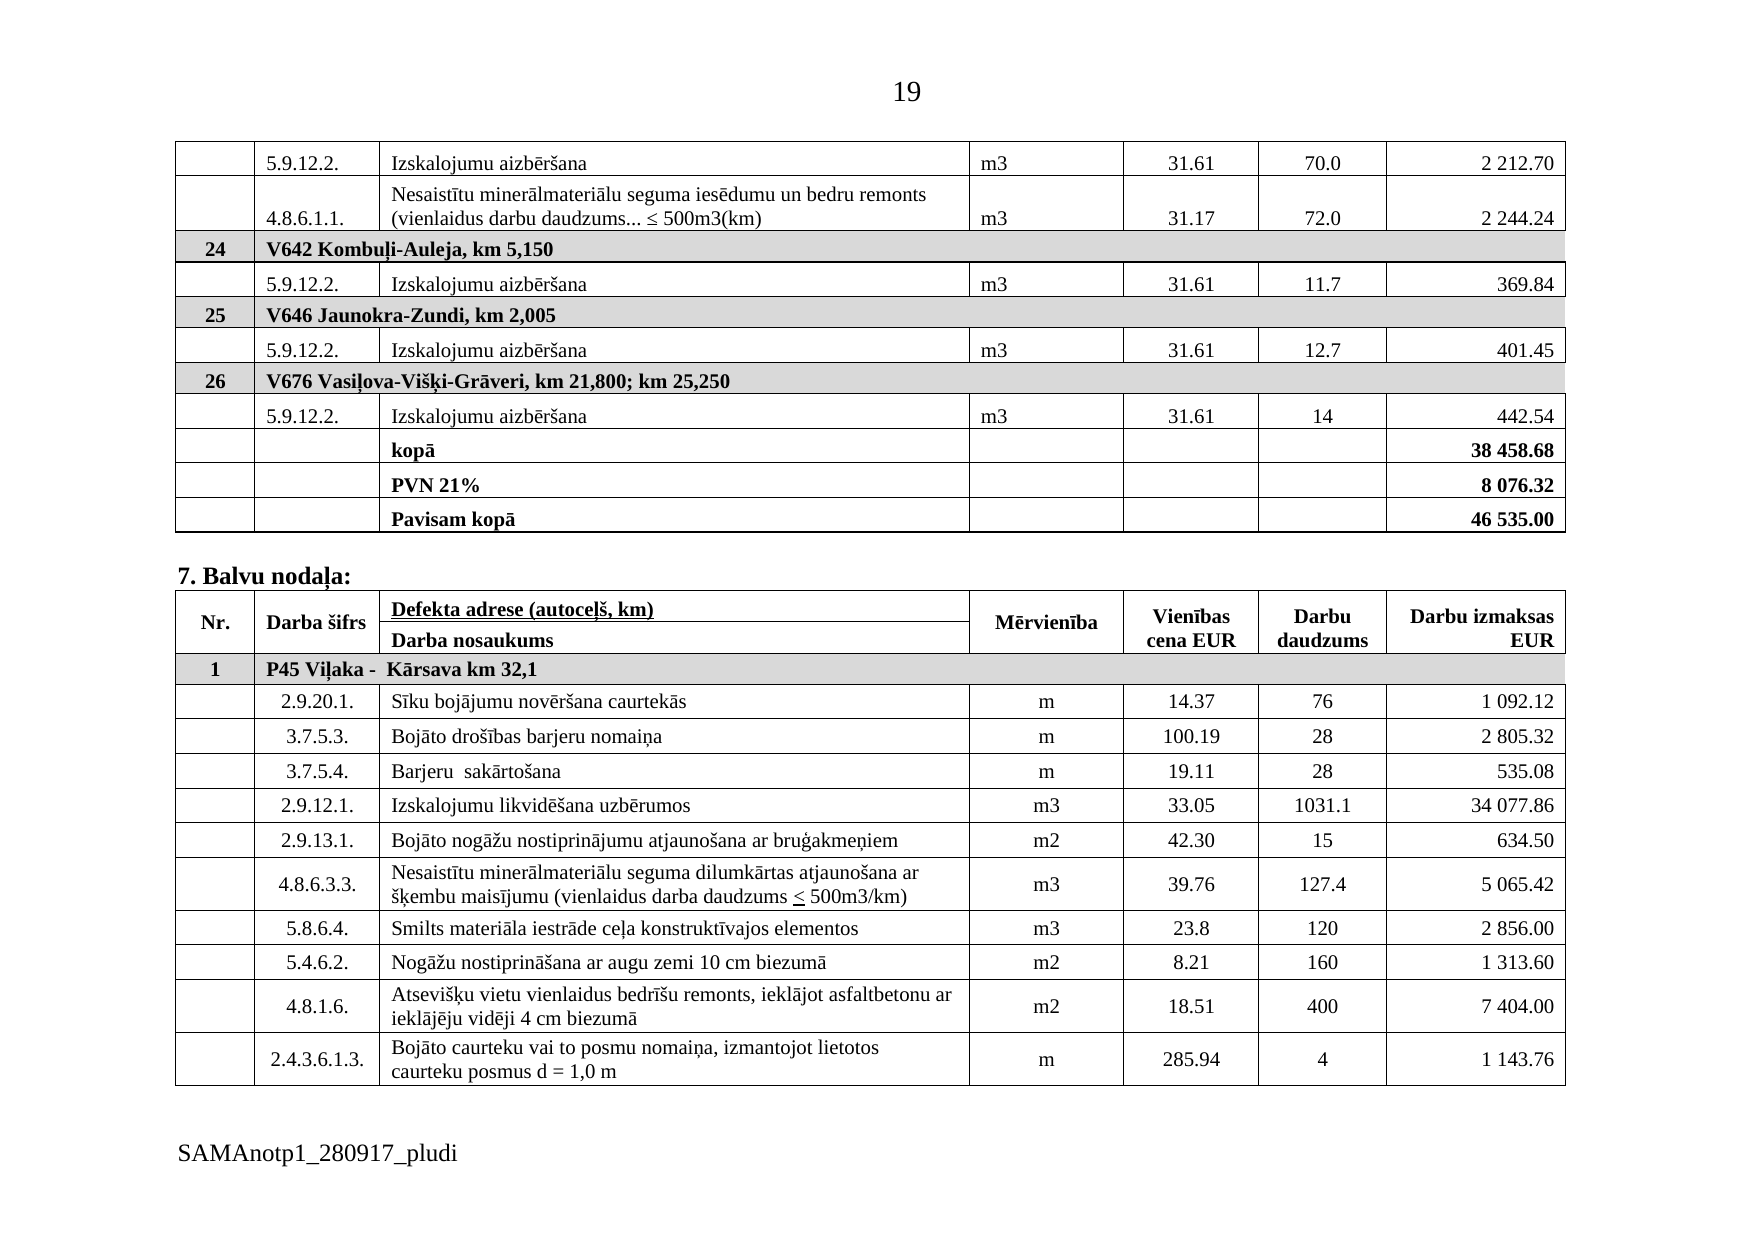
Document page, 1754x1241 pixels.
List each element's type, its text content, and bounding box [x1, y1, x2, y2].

table_cell 5.4.6.2. [255, 945, 379, 979]
table_cell [176, 945, 254, 979]
table_cell 535.08 [1387, 754, 1565, 787]
table_cell Izskalojumu likvidēšana uzbērumos [380, 789, 969, 822]
table_cell Izskalojumu aizbēršana [380, 328, 969, 362]
table_cell [1124, 498, 1258, 531]
table_cell m3 [970, 328, 1123, 362]
table_cell m3 [970, 263, 1123, 296]
table_header Vienības cena EUR [1124, 591, 1258, 652]
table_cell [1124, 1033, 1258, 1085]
table_cell 634.50 [1387, 823, 1565, 857]
table_header Nr. [176, 591, 254, 652]
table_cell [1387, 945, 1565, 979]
table_cell 34 077.86 [1387, 789, 1565, 822]
table_cell 1 092.12 [1387, 685, 1565, 718]
table_header Defekta adrese (autoceļš, km) [380, 591, 969, 621]
table_header Darbu izmaksas EUR [1387, 591, 1565, 652]
table_cell 5.9.12.2. [255, 263, 379, 296]
table_cell Barjeru sakārtošana [380, 754, 969, 787]
table_cell m2 [970, 823, 1123, 857]
table_cell 31.61 [1124, 263, 1258, 296]
table_cell [176, 463, 254, 497]
table_cell 442.54 [1387, 394, 1565, 428]
table_cell [176, 911, 254, 944]
table_cell m3 [970, 858, 1123, 910]
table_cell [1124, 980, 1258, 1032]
table_cell [1124, 429, 1258, 462]
table_cell [1259, 463, 1386, 497]
table_cell Izskalojumu aizbēršana [380, 394, 969, 428]
table_cell 76 [1259, 685, 1386, 718]
table_cell 11.7 [1259, 263, 1386, 296]
table_cell 25 [176, 297, 254, 327]
table_cell [176, 685, 254, 718]
table_cell [176, 823, 254, 857]
table_cell 31.61 [1124, 394, 1258, 428]
table_cell 2 244.24 [1387, 176, 1565, 230]
table_cell 120 [1259, 911, 1386, 944]
table_cell m3 [970, 142, 1123, 175]
table_cell [176, 142, 254, 175]
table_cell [380, 176, 969, 230]
table_cell Bojāto drošības barjeru nomaiņa [380, 719, 969, 753]
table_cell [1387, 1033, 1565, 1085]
table_cell 4.8.6.1.1. [255, 176, 379, 230]
table_cell Sīku bojājumu novēršana caurtekās [380, 685, 969, 718]
table_cell 2 212.70 [1387, 142, 1565, 175]
table_cell 3.7.5.4. [255, 754, 379, 787]
table_cell 1031.1 [1259, 789, 1386, 822]
table_cell [176, 719, 254, 753]
table_cell 38 458.68 [1387, 429, 1565, 462]
table_cell 127.4 [1259, 858, 1386, 910]
table_cell [1259, 429, 1386, 462]
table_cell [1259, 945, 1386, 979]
table_cell 28 [1259, 719, 1386, 753]
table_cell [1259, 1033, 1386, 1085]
table_cell 2 856.00 [1387, 911, 1565, 944]
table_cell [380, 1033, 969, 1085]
table_cell 72.0 [1259, 176, 1386, 230]
table_cell 5.9.12.2. [255, 142, 379, 175]
table_cell [255, 463, 379, 497]
table_cell [1259, 498, 1386, 531]
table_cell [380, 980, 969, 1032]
table_cell 31.17 [1124, 176, 1258, 230]
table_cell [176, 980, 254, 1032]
table_cell Nogāžu nostiprināšana ar augu zemi 10 cm biezumā [380, 945, 969, 979]
table_cell 14.37 [1124, 685, 1258, 718]
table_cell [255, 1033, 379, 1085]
table_cell 5 065.42 [1387, 858, 1565, 910]
table_cell Pavisam kopā [380, 498, 969, 531]
table_cell [176, 429, 254, 462]
table_cell 24 [176, 231, 254, 261]
table_cell 100.19 [1124, 719, 1258, 753]
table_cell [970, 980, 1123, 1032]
table_cell 1 [176, 654, 254, 684]
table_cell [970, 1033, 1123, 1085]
table_cell 39.76 [1124, 858, 1258, 910]
table_cell Darba nosaukums [380, 622, 969, 652]
table_cell m2 [970, 945, 1123, 979]
table_cell 15 [1259, 823, 1386, 857]
table_cell [255, 498, 379, 531]
table_cell 31.61 [1124, 328, 1258, 362]
table_cell 26 [176, 363, 254, 393]
table_cell 33.05 [1124, 789, 1258, 822]
table_cell V646 Jaunokra-Zundi, km 2,005 [255, 297, 1565, 327]
table_cell 12.7 [1259, 328, 1386, 362]
table_cell 2.9.13.1. [255, 823, 379, 857]
table_cell 4.8.6.3.3. [255, 858, 379, 910]
table_cell [176, 328, 254, 362]
table_cell [176, 754, 254, 787]
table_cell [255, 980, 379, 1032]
table_cell [176, 176, 254, 230]
table_cell 401.45 [1387, 328, 1565, 362]
table_cell 5.8.6.4. [255, 911, 379, 944]
table_cell 8.21 [1124, 945, 1258, 979]
table_cell 31.61 [1124, 142, 1258, 175]
table_cell [1124, 463, 1258, 497]
table_cell 19.11 [1124, 754, 1258, 787]
table_cell [176, 789, 254, 822]
table_header Darbu daudzums [1259, 591, 1386, 652]
table_cell 5.9.12.2. [255, 394, 379, 428]
table_cell Smilts materiāla iestrāde ceļa konstruktīvajos elementos [380, 911, 969, 944]
table_cell m [970, 754, 1123, 787]
table_cell V676 Vasiļova-Višķi-Grāveri, km 21,800; km 25,250 [255, 363, 1565, 393]
table_cell [176, 263, 254, 296]
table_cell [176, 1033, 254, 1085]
table_cell [970, 498, 1123, 531]
table_cell Nesaistītu minerālmateriālu seguma dilumkārtas atjaunošana ar šķembu maisījumu (vienlaidus darba daudzums < 500m3/km) [380, 858, 969, 910]
table_cell kopā [380, 429, 969, 462]
table_cell [176, 394, 254, 428]
text 7. Balvu nodaļa: [177, 561, 1636, 590]
table_cell m3 [970, 789, 1123, 822]
table_cell Izskalojumu aizbēršana [380, 142, 969, 175]
table_cell PVN 21% [380, 463, 969, 497]
table_cell 28 [1259, 754, 1386, 787]
table_cell P45 Viļaka - Kārsava km 32,1 [255, 654, 1565, 684]
table_cell 46 535.00 [1387, 498, 1565, 531]
table_cell Izskalojumu aizbēršana [380, 263, 969, 296]
table_cell 2.9.20.1. [255, 685, 379, 718]
table_cell V642 Kombuļi-Auleja, km 5,150 [255, 231, 1565, 261]
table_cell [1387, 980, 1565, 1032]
table_cell 8 076.32 [1387, 463, 1565, 497]
table_cell m3 [970, 176, 1123, 230]
table_cell 3.7.5.3. [255, 719, 379, 753]
table_cell 2 805.32 [1387, 719, 1565, 753]
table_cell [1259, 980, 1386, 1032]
table_cell m [970, 719, 1123, 753]
table_cell 70.0 [1259, 142, 1386, 175]
table_cell [970, 429, 1123, 462]
table_cell [970, 463, 1123, 497]
table_header Mērvienība [970, 591, 1123, 652]
table_cell 369.84 [1387, 263, 1565, 296]
table_cell 23.8 [1124, 911, 1258, 944]
table_cell 42.30 [1124, 823, 1258, 857]
table_cell [255, 429, 379, 462]
table_cell 14 [1259, 394, 1386, 428]
table_cell m3 [970, 394, 1123, 428]
table_cell m3 [970, 911, 1123, 944]
table_cell Bojāto nogāžu nostiprinājumu atjaunošana ar bruģakmeņiem [380, 823, 969, 857]
table_header Darba šifrs [255, 591, 379, 652]
table_cell [176, 858, 254, 910]
table_cell [176, 498, 254, 531]
table_cell 5.9.12.2. [255, 328, 379, 362]
table_cell 2.9.12.1. [255, 789, 379, 822]
table_cell m [970, 685, 1123, 718]
